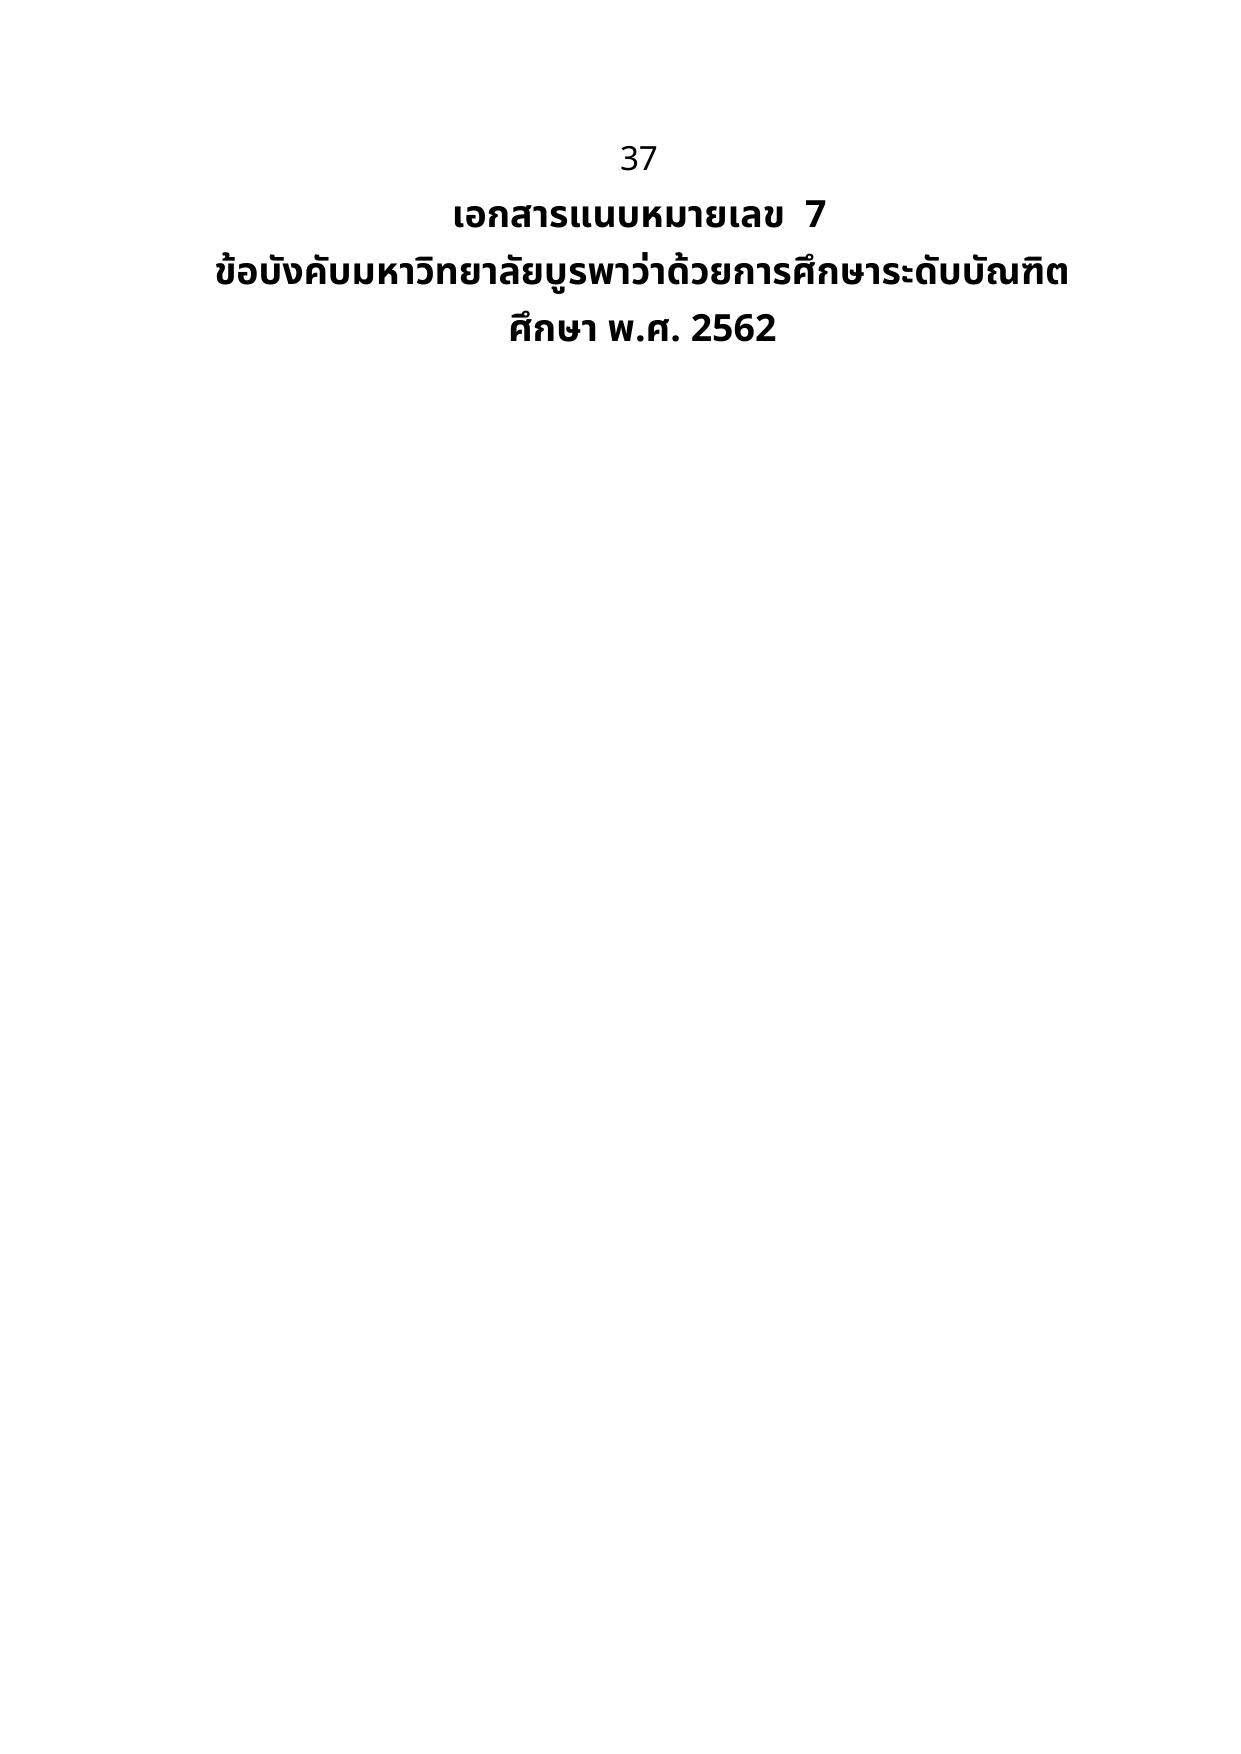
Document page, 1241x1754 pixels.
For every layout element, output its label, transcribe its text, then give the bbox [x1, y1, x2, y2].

text เอกสารแนบหมายเลข 7 [187, 187, 1090, 244]
text ข้อบังคับมหาวิทยาลัยบูรพาว่าด้วยการศึกษาระดับบัณฑิตศึกษา พ.ศ. 2562 [187, 244, 1097, 358]
